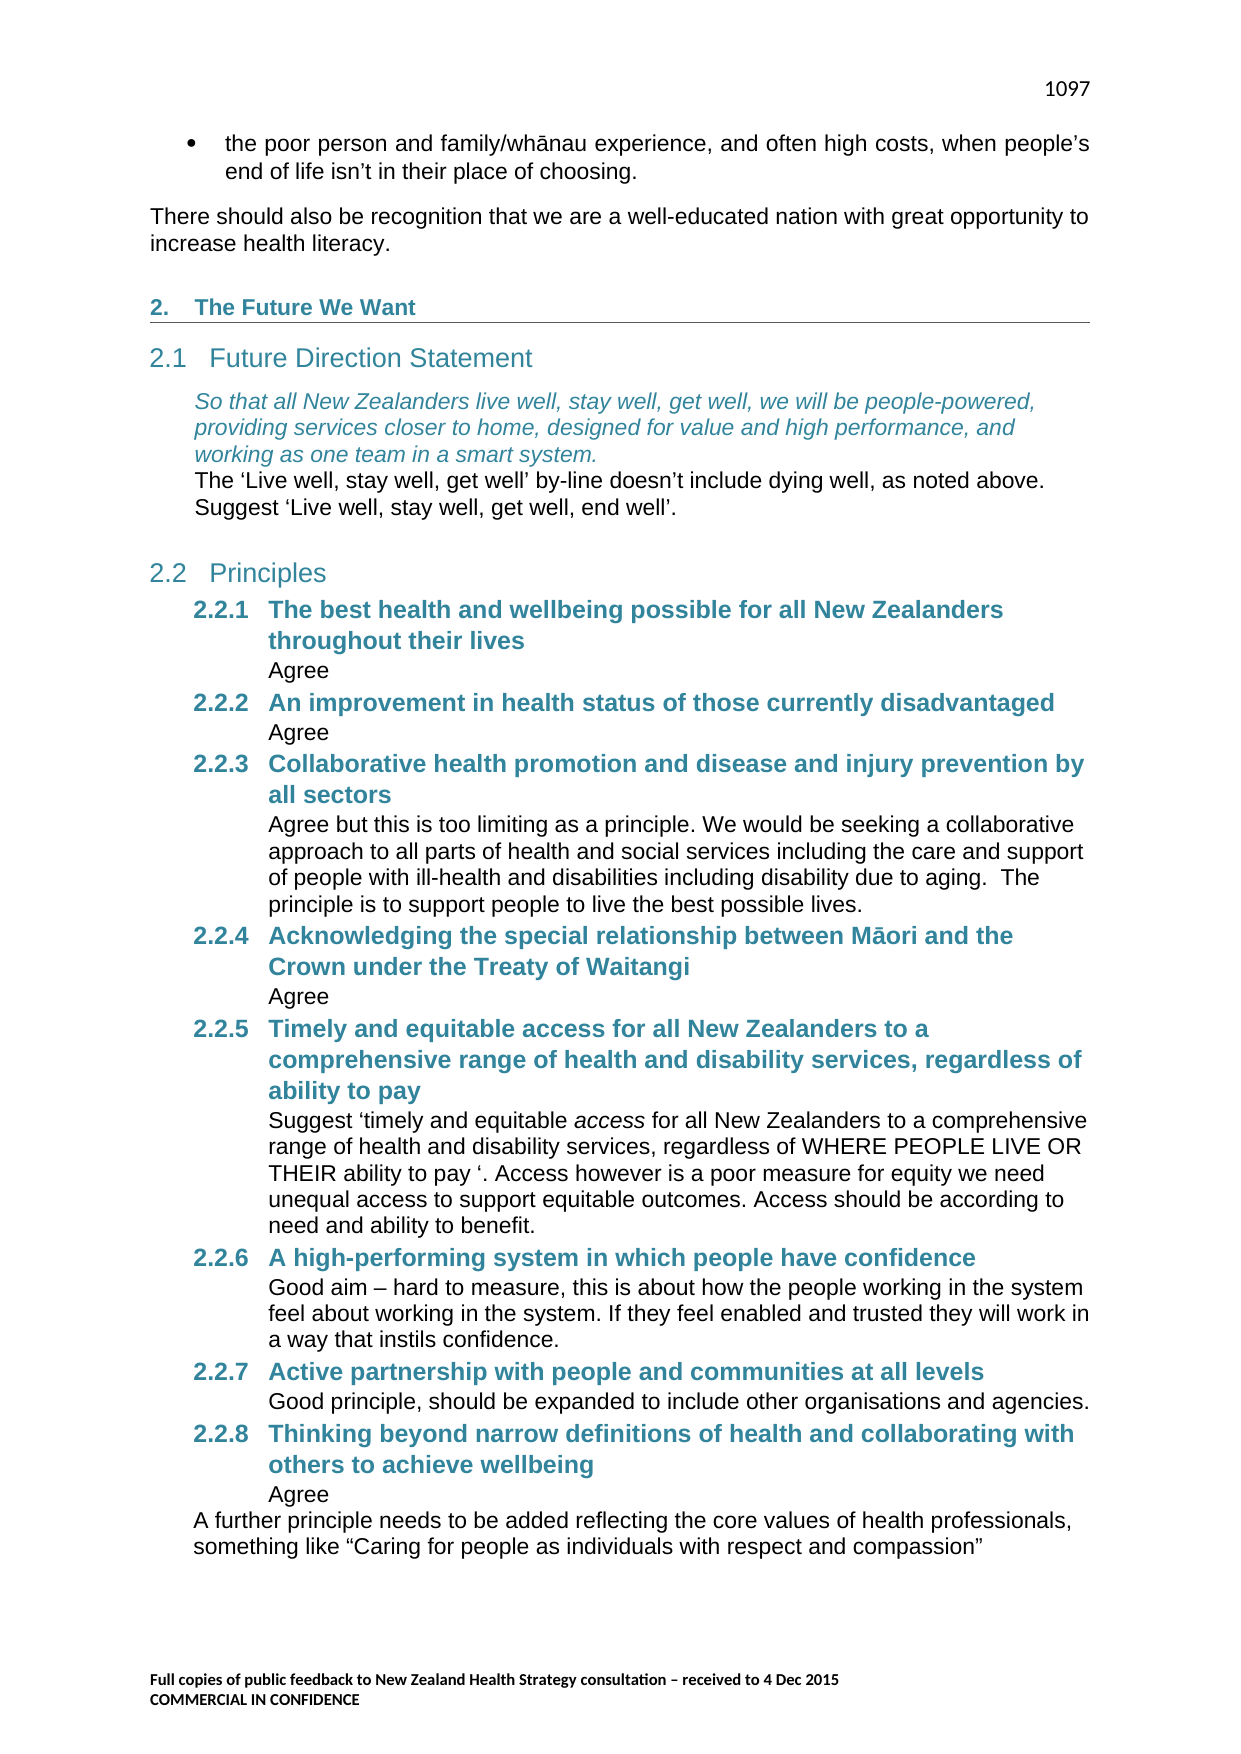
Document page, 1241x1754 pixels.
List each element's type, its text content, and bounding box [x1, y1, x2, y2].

subtitle 2.2.3 Collaborative health promotion and disease and injury prevention by all sectors [193, 749, 1090, 809]
subtitle 2.2.5 Timely and equitable access for all New Zealanders to a comprehensive range of health and disability services, regardless of ability to pay [193, 1014, 1090, 1104]
subtitle 2.2 Principles [149, 557, 1090, 588]
text Agree but this is too limiting as a principle. We would be seeking a collaborative approach to all parts of health and social services including the care and support of people with ill-health and disabilities including disability due to aging. The principle is to support people to live the best possible lives. [268, 811, 1090, 917]
text Good principle, should be expanded to include other organisations and agencies. [268, 1388, 1090, 1414]
text Agree [268, 1481, 1090, 1507]
text Good aim – hard to measure, this is about how the people working in the system feel about working in the system. If they feel enabled and trusted they will work in a way that instils confidence. [268, 1274, 1090, 1353]
text Agree [268, 657, 1090, 684]
text So that all New Zealanders live well, stay well, get well, we will be people-powered, providing services closer to home, designed for value and high performance, and working as one team in a smart system. [194, 388, 1090, 467]
text Agree [268, 983, 1090, 1009]
subtitle 2.2.7 Active partnership with people and communities at all levels [193, 1357, 1090, 1386]
list the poor person and family/whānau experience, and often high costs, when people’s end of life isn’t in their place of choosing. [187, 130, 1090, 184]
subtitle 2.2.4 Acknowledging the special relationship between Māori and the Crown under the Treaty of Waitangi [193, 921, 1090, 981]
text Suggest ‘timely and equitable access for all New Zealanders to a comprehensive range of health and disability services, regardless of WHERE PEOPLE LIVE OR THEIR ability to pay ‘. Access however is a poor measure for equity we need unequal access to support equitable outcomes. Access should be according to need and ability to benefit. [268, 1107, 1090, 1238]
text The ‘Live well, stay well, get well’ by-line doesn’t include dying well, as noted above. Suggest ‘Live well, stay well, get well, end well’. [194, 467, 1090, 520]
subtitle 2.2.6 A high-performing system in which people have confidence [193, 1243, 1090, 1271]
subtitle 2.2.8 Thinking beyond narrow definitions of health and collaborating with others to achieve wellbeing [193, 1418, 1090, 1478]
text There should also be recognition that we are a well-educated nation with great opportunity to increase health literacy. [150, 203, 1090, 256]
subtitle 2.2.2 An improvement in health status of those currently disadvantaged [193, 688, 1090, 717]
subtitle 2.2.1 The best health and wellbeing possible for all New Zealanders throughout their lives [193, 595, 1090, 655]
text Agree [268, 719, 1090, 745]
subtitle The Future We Want [150, 293, 1090, 322]
text A further principle needs to be added reflecting the core values of health professionals, something like “Caring for people as individuals with respect and compassion” [193, 1507, 1090, 1560]
subtitle 2.1 Future Direction Statement [149, 342, 1090, 373]
